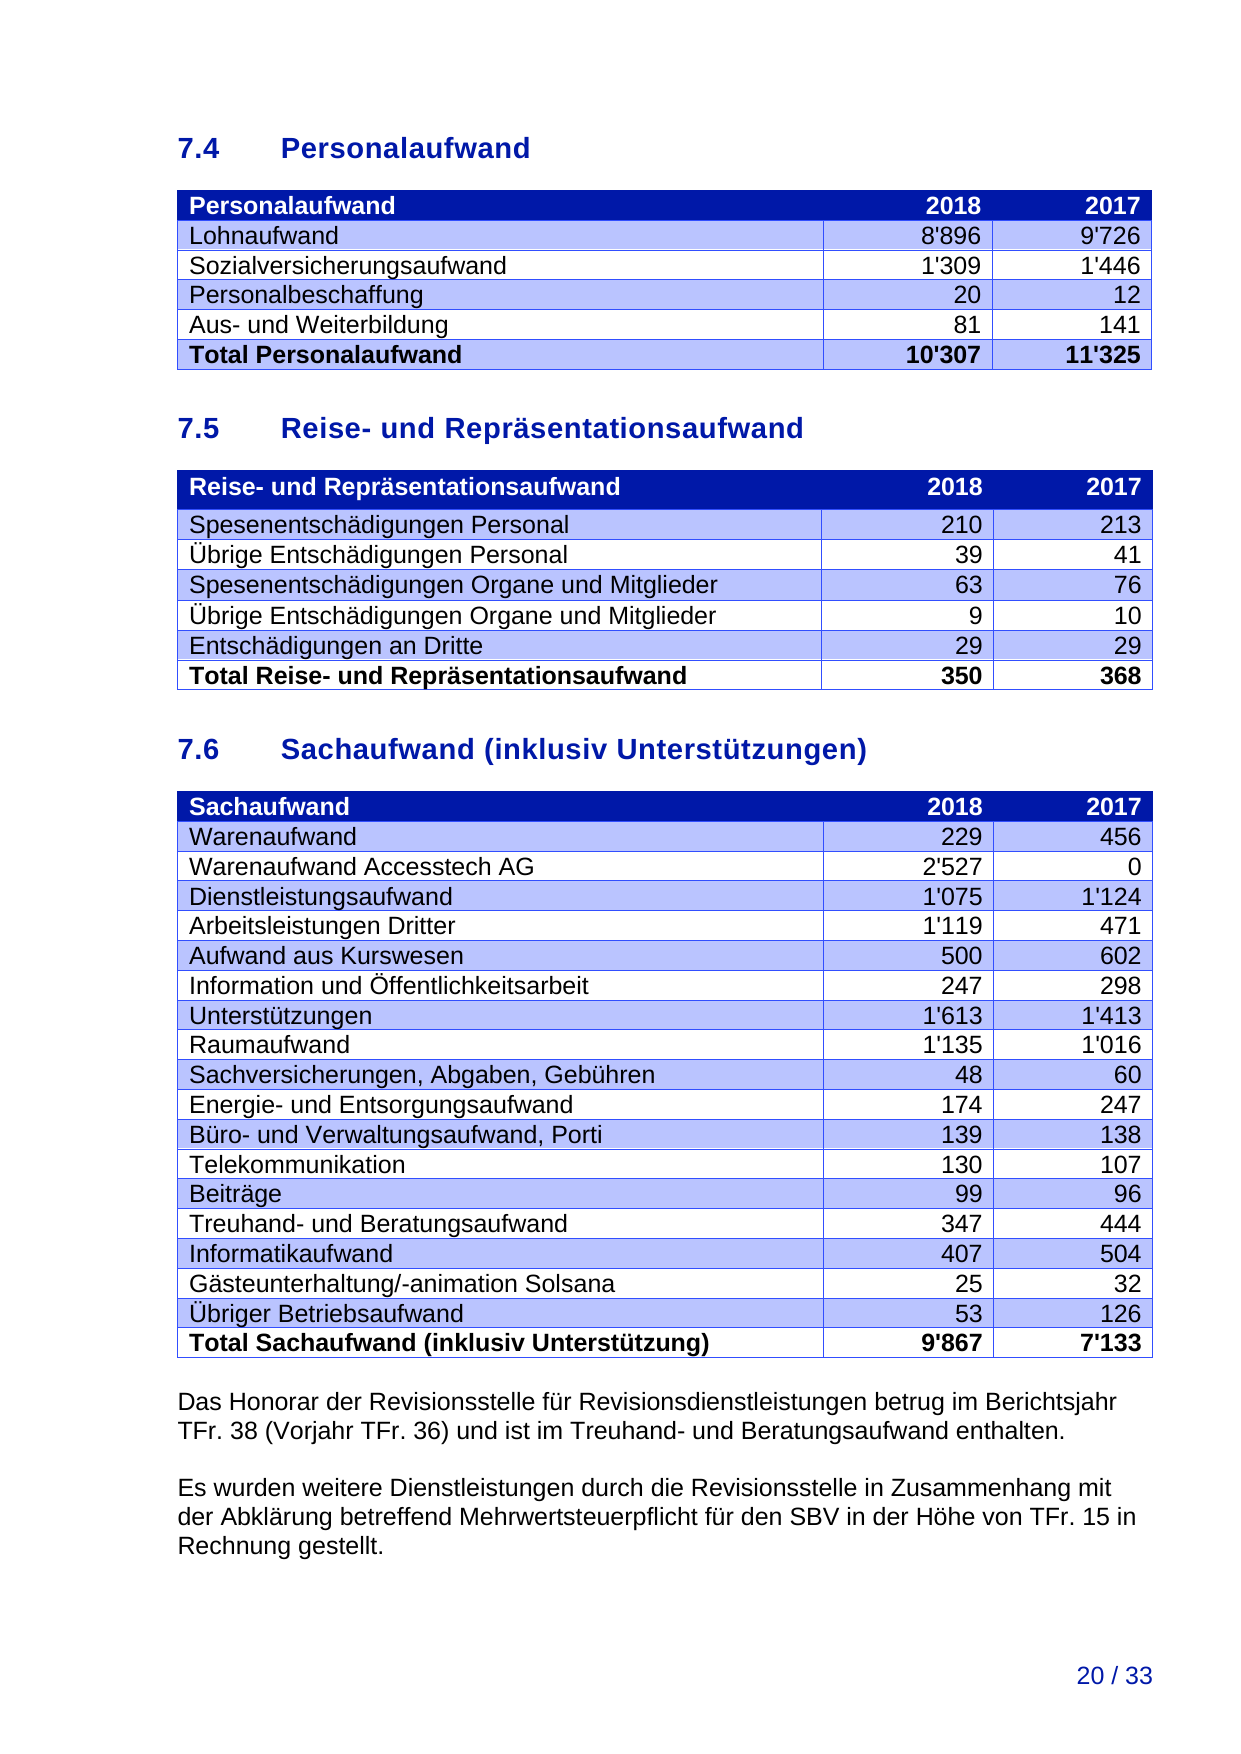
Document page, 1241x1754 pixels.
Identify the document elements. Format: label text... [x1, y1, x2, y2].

table_cell 81 [824, 310, 992, 339]
table_cell 20 [824, 280, 992, 309]
table_cell Spesenentschädigungen Organe und Mitglieder [178, 570, 821, 600]
table_cell 10'307 [824, 340, 992, 369]
table_cell Dienstleistungsaufwand [178, 881, 823, 910]
table_cell 9 [822, 601, 993, 630]
table_cell 126 [994, 1299, 1152, 1327]
table_cell 471 [994, 911, 1152, 940]
table_cell Sozialversicherungsaufwand [178, 251, 823, 279]
table_cell Warenaufwand [178, 822, 823, 851]
table_cell Büro- und Verwaltungsaufwand, Porti [178, 1120, 823, 1148]
table_cell Arbeitsleistungen Dritter [178, 911, 823, 940]
table_cell 1'413 [994, 1001, 1152, 1029]
table_cell 63 [822, 570, 993, 600]
table_cell 130 [824, 1150, 993, 1178]
table_cell Energie- und Entsorgungsaufwand [178, 1090, 823, 1119]
table_cell 350 [822, 661, 993, 689]
table_cell Lohnaufwand [178, 221, 823, 249]
table_cell Informatikaufwand [178, 1239, 823, 1268]
table_cell 96 [994, 1179, 1152, 1208]
table_cell 139 [824, 1120, 993, 1148]
table_cell 60 [994, 1060, 1152, 1089]
text Personalaufwand [177, 131, 1152, 164]
table_cell 1'613 [824, 1001, 993, 1029]
table_cell Warenaufwand Accesstech AG [178, 852, 823, 880]
table_cell 8'896 [824, 221, 992, 249]
table_cell 41 [994, 540, 1152, 569]
table_cell 1'075 [824, 881, 993, 910]
table_cell 500 [824, 941, 993, 970]
table_cell 2'527 [824, 852, 993, 880]
table_cell Information und Öffentlichkeitsarbeit [178, 971, 823, 999]
table_cell 247 [994, 1090, 1152, 1119]
table_cell Telekommunikation [178, 1150, 823, 1178]
table_cell Gästeunterhaltung/-animation Solsana [178, 1269, 823, 1297]
text Es wurden weitere Dienstleistungen durch die Revisionsstelle in Zusammenhang mit der Abklärung betreffend Mehrwertsteuerpflicht für den SBV in der Höhe von TFr. 15 in Rechnung gestellt. [177, 1473, 1152, 1559]
table_cell Unterstützungen [178, 1001, 823, 1029]
table_cell Total Personalaufwand [178, 340, 823, 369]
text Reise- und Repräsentationsaufwand [177, 411, 1152, 444]
table_cell 174 [824, 1090, 993, 1119]
table_cell 1'309 [824, 251, 992, 279]
table_cell 1'016 [994, 1030, 1152, 1059]
table_cell 1'119 [824, 911, 993, 940]
table_cell 210 [822, 510, 993, 539]
table_cell 602 [994, 941, 1152, 970]
table_cell Übrige Entschädigungen Personal [178, 540, 821, 569]
table_cell Entschädigungen an Dritte [178, 631, 821, 659]
table_cell 1'446 [993, 251, 1151, 279]
table_cell 9'726 [993, 221, 1151, 249]
table_cell 48 [824, 1060, 993, 1089]
table_cell 76 [994, 570, 1152, 600]
table_cell 1'124 [994, 881, 1152, 910]
table_cell 0 [994, 852, 1152, 880]
table_cell 247 [824, 971, 993, 999]
table_cell 99 [824, 1179, 993, 1208]
table_cell 407 [824, 1239, 993, 1268]
table_cell 29 [822, 631, 993, 659]
table_cell 444 [994, 1209, 1152, 1238]
table_cell Spesenentschädigungen Personal [178, 510, 821, 539]
table_cell Sachversicherungen, Abgaben, Gebühren [178, 1060, 823, 1089]
table_cell Übriger Betriebsaufwand [178, 1299, 823, 1327]
table_cell 229 [824, 822, 993, 851]
table_cell 107 [994, 1150, 1152, 1178]
table_header Personalaufwand [178, 191, 823, 220]
table_cell 53 [824, 1299, 993, 1327]
table_cell Total Reise- und Repräsentationsaufwand [178, 661, 821, 689]
table_header 2018 [822, 471, 993, 509]
text Sachaufwand (inklusiv Unterstützungen) [177, 732, 1152, 765]
table_cell 39 [822, 540, 993, 569]
table_cell Total Sachaufwand (inklusiv Unterstützung) [178, 1328, 823, 1357]
table_cell 141 [993, 310, 1151, 339]
table_cell 10 [994, 601, 1152, 630]
table_cell Treuhand- und Beratungsaufwand [178, 1209, 823, 1238]
table_header Reise- und Repräsentationsaufwand [178, 471, 821, 509]
table_header 2018 [824, 792, 993, 821]
table_cell 213 [994, 510, 1152, 539]
table_cell 12 [993, 280, 1151, 309]
table_cell 456 [994, 822, 1152, 851]
table_cell 32 [994, 1269, 1152, 1297]
table_header 2017 [994, 471, 1152, 509]
table_cell Personalbeschaffung [178, 280, 823, 309]
table_cell 11'325 [993, 340, 1151, 369]
text Das Honorar der Revisionsstelle für Revisionsdienstleistungen betrug im Berichtsjahr TFr. 38 (Vorjahr TFr. 36) und ist im Treuhand- und Beratungsaufwand enthalten. [177, 1387, 1152, 1444]
table_cell 138 [994, 1120, 1152, 1148]
table_cell Übrige Entschädigungen Organe und Mitglieder [178, 601, 821, 630]
table_cell 347 [824, 1209, 993, 1238]
table_cell 25 [824, 1269, 993, 1297]
table_cell Aufwand aus Kurswesen [178, 941, 823, 970]
table_cell 29 [994, 631, 1152, 659]
table_header 2018 [824, 191, 992, 220]
table_cell 504 [994, 1239, 1152, 1268]
table_cell Aus- und Weiterbildung [178, 310, 823, 339]
table_cell 298 [994, 971, 1152, 999]
table_cell 1'135 [824, 1030, 993, 1059]
table_cell 368 [994, 661, 1152, 689]
table_header Sachaufwand [178, 792, 823, 821]
table_cell 7'133 [994, 1328, 1152, 1357]
table_cell Raumaufwand [178, 1030, 823, 1059]
table_cell Beiträge [178, 1179, 823, 1208]
table_header 2017 [994, 792, 1152, 821]
table_header 2017 [993, 191, 1151, 220]
table_cell 9'867 [824, 1328, 993, 1357]
